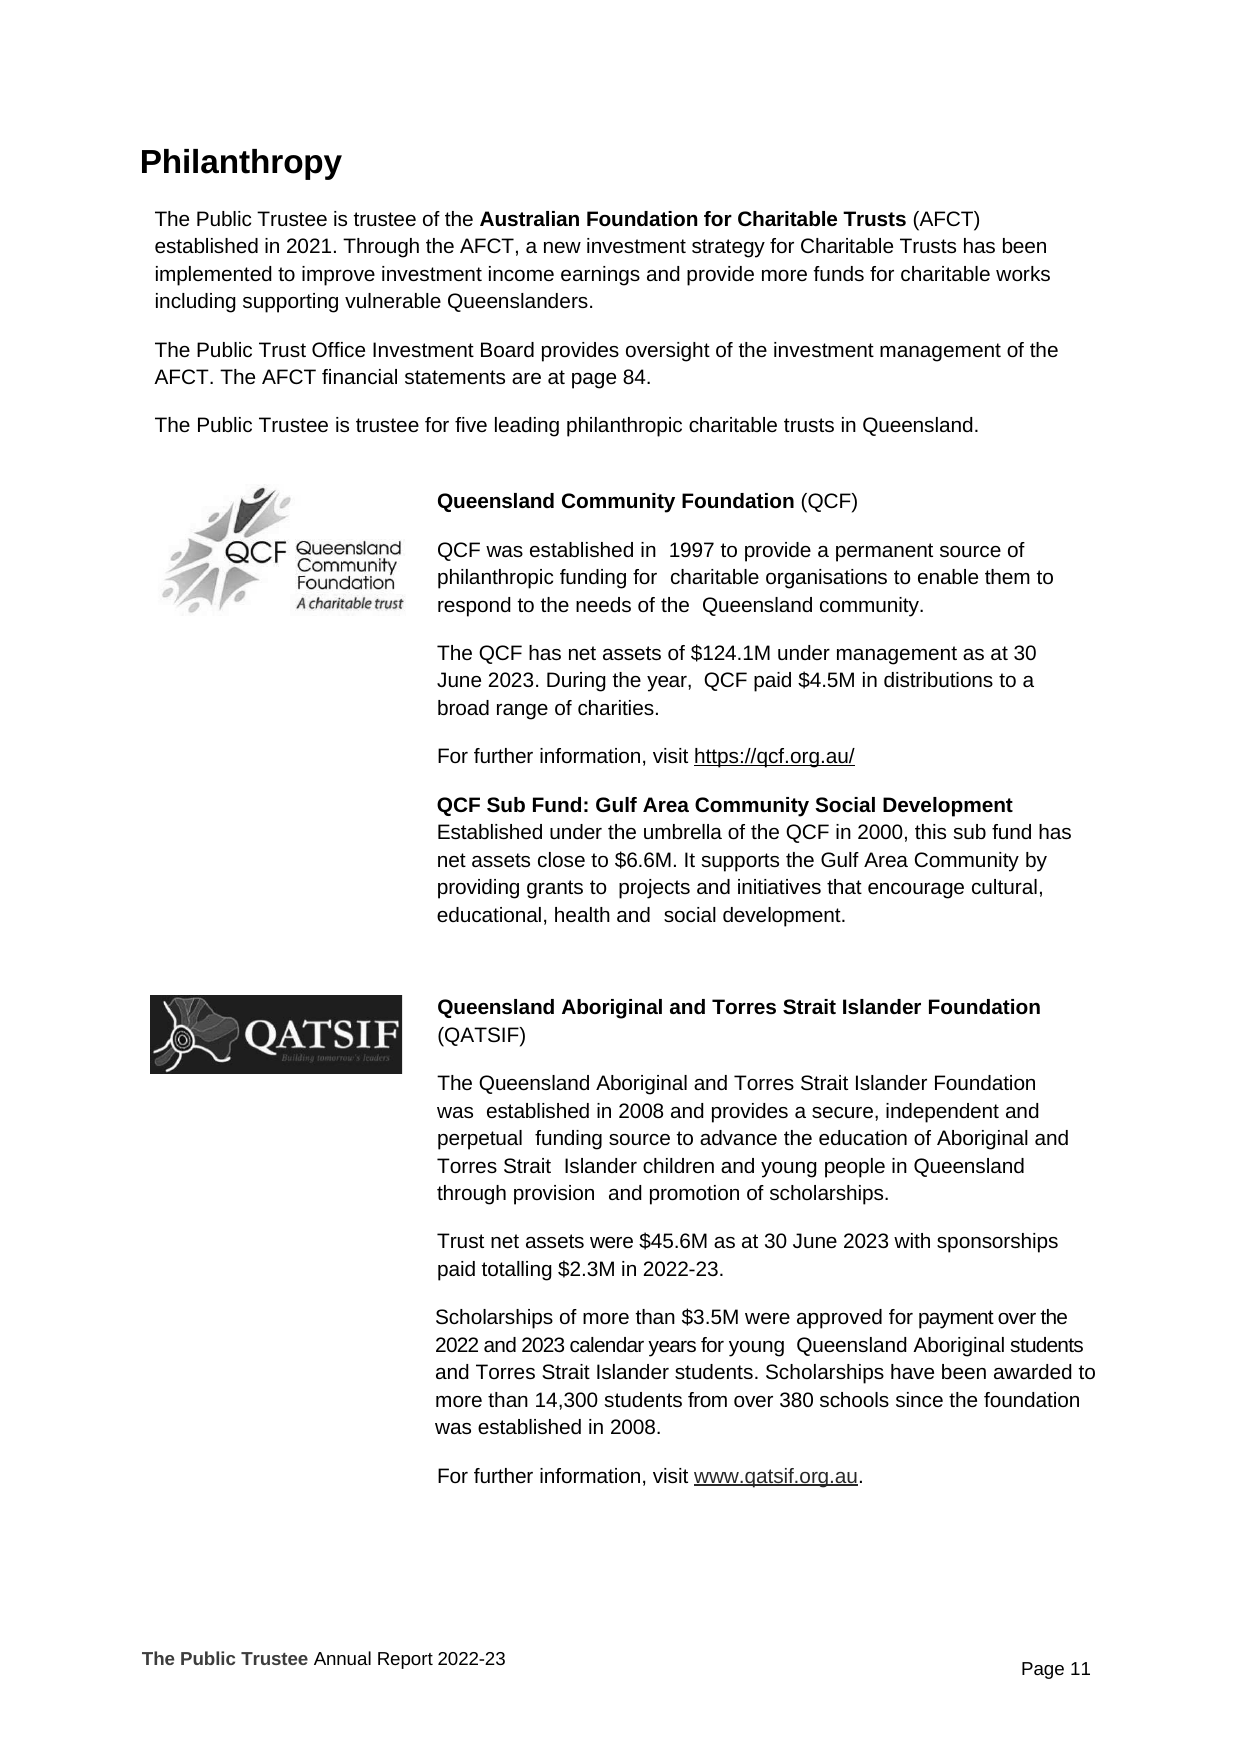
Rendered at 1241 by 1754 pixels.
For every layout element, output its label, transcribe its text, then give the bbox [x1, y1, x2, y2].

text The Queensland Aboriginal and Torres Strait Islander Foundation was established in 2008 and provides a secure, independent and perpetual funding source to advance the education of Aboriginal and Torres Strait Islander children and young people in Queensland through provision and promotion of scholarships. [437, 1071, 1075, 1205]
text QCF was established in 1997 to provide a permanent source of philanthropic funding for charitable organisations to enable them to respond to the needs of the Queensland community. [437, 537, 1075, 616]
text QCF Sub Fund: Gulf Area Community Social Development Established under the umbrella of the QCF in 2000, this sub fund has net assets close to $6.6M. It supports the Gulf Area Community by providing grants to projects and initiatives that encourage cultural, educational, health and social development. [437, 792, 1076, 926]
text For further information, visit https://qcf.org.au/ [437, 744, 1103, 768]
subtitle Queensland Aboriginal and Torres Strait Islander Foundation (QATSIF) [437, 995, 1103, 1047]
text The Public Trust Office Investment Board provides oversight of the investment management of the AFCT. The AFCT financial statements are at page 84. [154, 337, 1075, 389]
text The QCF has net assets of $124.1M under management as at 30 June 2023. During the year, QCF paid $4.5M in distributions to a broad range of charities. [437, 641, 1075, 720]
picture [157, 484, 406, 616]
text The Public Trustee is trustee of the Australian Foundation for Charitable Trusts (AFCT) established in 2021. Through the AFCT, a new investment strategy for Charitable Trusts has been implemented to improve investment income earnings and provide more funds for charitable works including supporting vulnerable Queenslanders. [154, 207, 1075, 313]
text For further information, visit www.qatsif.org.au. [437, 1463, 1103, 1487]
text Scholarships of more than $3.5M were approved for payment over the 2022 and 2023 calendar years for young Queensland Aboriginal students and Torres Strait Islander students. Scholarships have been awarded to more than 14,300 students from over 380 schools since the foundation was established in 2008. [435, 1305, 1103, 1439]
text Trust net assets were $45.6M as at 30 June 2023 with sponsorships paid totalling $2.3M in 2022-23. [437, 1229, 1103, 1281]
picture [150, 995, 403, 1074]
subtitle Philanthropy [139, 142, 1103, 180]
subtitle Queensland Community Foundation (QCF) [437, 489, 1103, 513]
text The Public Trustee is trustee for five leading philanthropic charitable trusts in Queensland. [154, 413, 1075, 437]
